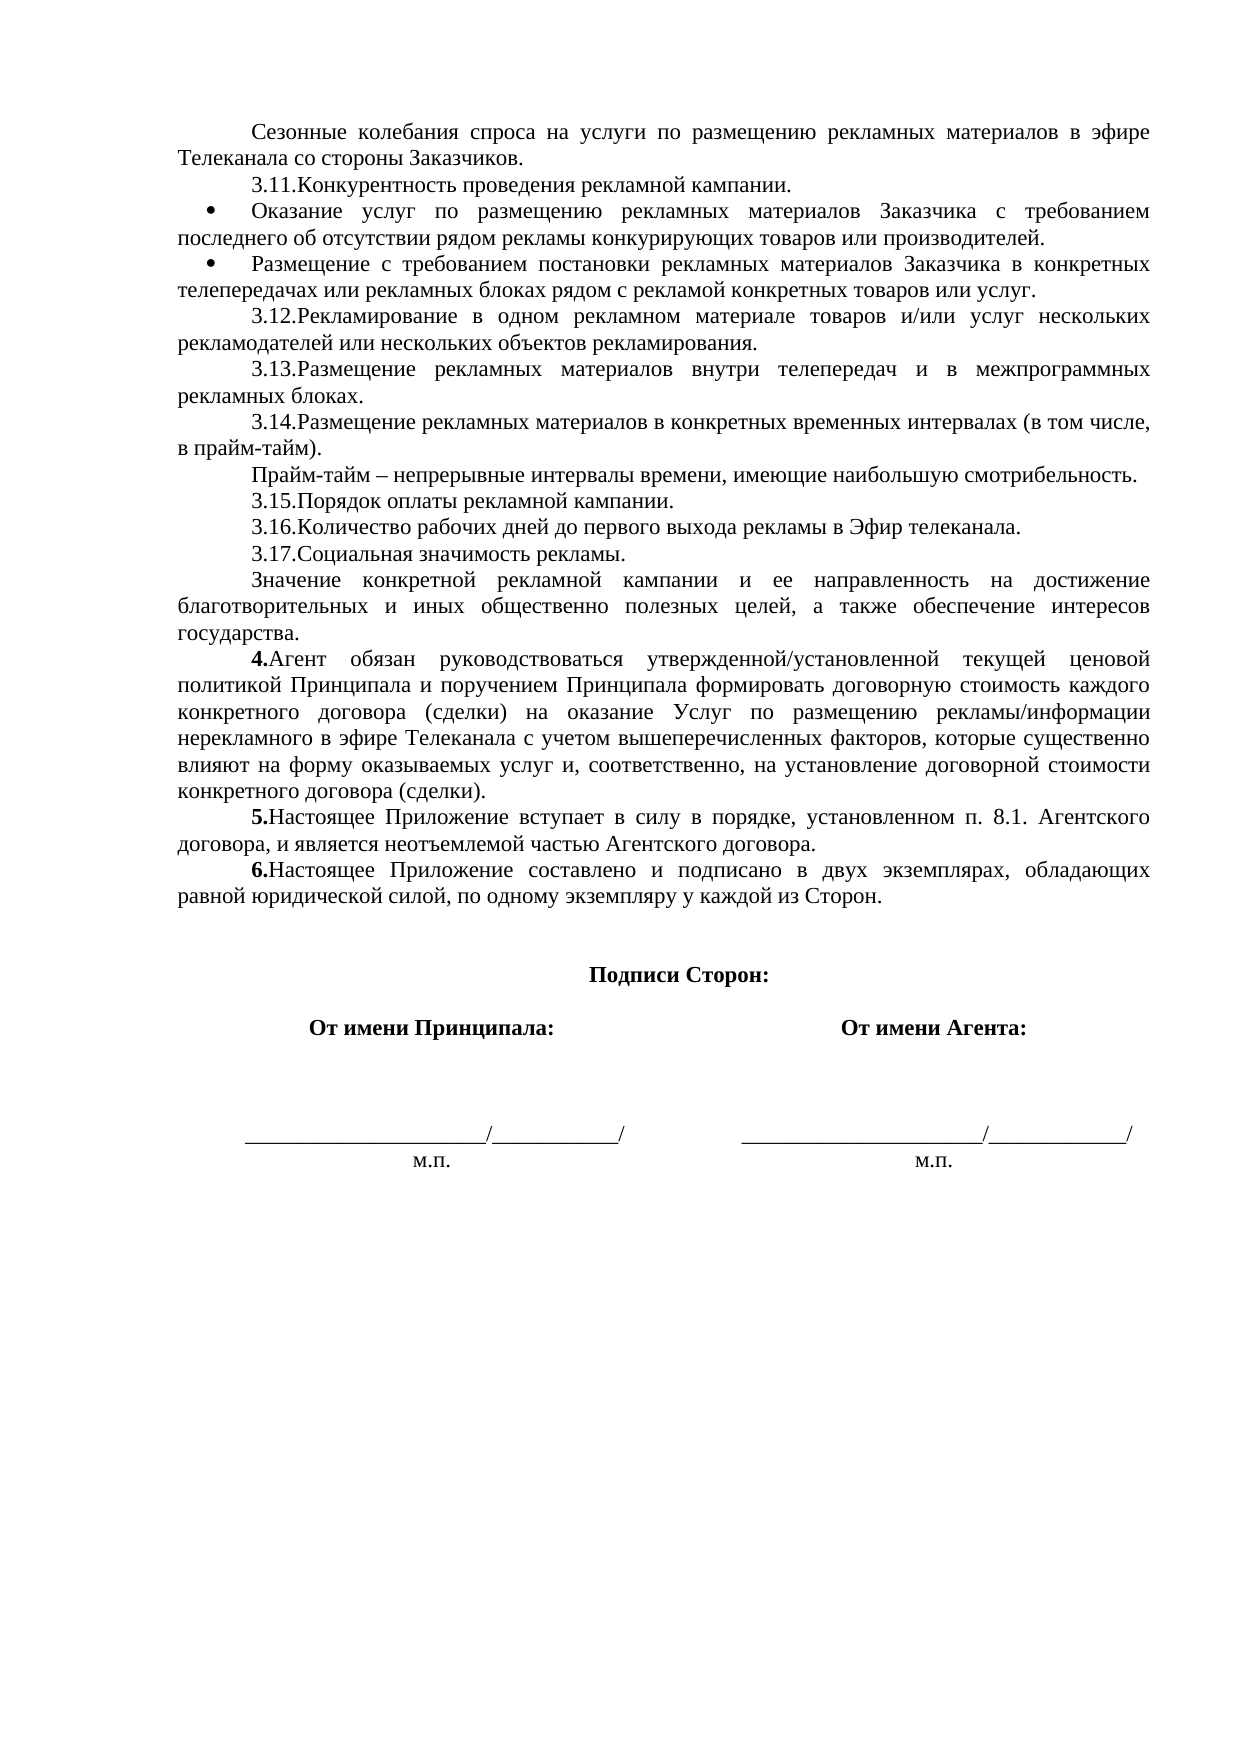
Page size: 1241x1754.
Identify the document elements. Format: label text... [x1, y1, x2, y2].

text 3.13.Размещение рекламных материалов внутри телепередач и в межпрограммных рекламных блоках. [177, 355, 1152, 408]
text Подписи Сторон: [177, 961, 1152, 988]
text 4.Агент обязан руководствоваться утвержденной/установленной текущей ценовой политикой Принципала и поручением Принципала формировать договорную стоимость каждого конкретного договора (сделки) на оказание Услуг по размещению рекламы/информации нерекламного в эфире Телеканала с учетом вышеперечисленных факторов, которые существенно влияют на форму оказываемых услуг и, соответственно, на установление договорной стоимости конкретного договора (сделки). [177, 645, 1152, 803]
text 3.16.Количество рабочих дней до первого выхода рекламы в Эфир телеканала. [177, 513, 1152, 540]
text Значение конкретной рекламной кампании и ее направленность на достижение благотворительных и иных общественно полезных целей, а также обеспечение интересов государства. [177, 566, 1152, 645]
text Прайм-тайм – непрерывные интервалы времени, имеющие наибольшую смотрибельность. [177, 461, 1152, 487]
text 5.Настоящее Приложение вступает в силу в порядке, установленном п. 8.1. Агентского договора, и является неотъемлемой частью Агентского договора. [177, 803, 1152, 856]
text 3.15.Порядок оплаты рекламной кампании. [177, 487, 1152, 513]
list Размещение с требованием постановки рекламных материалов Заказчика в конкретных телепередачах или рекламных блоках рядом с рекламой конкретных товаров или услуг. [177, 250, 1152, 303]
text 6.Настоящее Приложение составлено и подписано в двух экземплярах, обладающих равной юридической силой, по одному экземпляру у каждой из Сторон. [177, 856, 1152, 909]
list Оказание услуг по размещению рекламных материалов Заказчика с требованием последнего об отсутствии рядом рекламы конкурирующих товаров или производителей. [177, 197, 1152, 250]
table_cell м.п. [166, 1146, 668, 1172]
text 3.11.Конкурентность проведения рекламной кампании. [177, 171, 1152, 197]
text 3.12.Рекламирование в одном рекламном материале товаров и/или услуг нескольких рекламодателей или нескольких объектов рекламирования. [177, 303, 1152, 355]
table_cell _____________________/____________/ [674, 1041, 1170, 1146]
table_header От имени Агента: [668, 1014, 1170, 1041]
table_header От имени Принципала: [166, 1014, 668, 1041]
text 3.17.Социальная значимость рекламы. [177, 540, 1152, 566]
table_cell м.п. [668, 1146, 1170, 1172]
text 3.14.Размещение рекламных материалов в конкретных временных интервалах (в том числе, в прайм-тайм). [177, 408, 1152, 461]
table_cell _____________________/___________/ [166, 1041, 674, 1146]
text Сезонные колебания спроса на услуги по размещению рекламных материалов в эфире Телеканала со стороны Заказчиков. [177, 118, 1152, 171]
